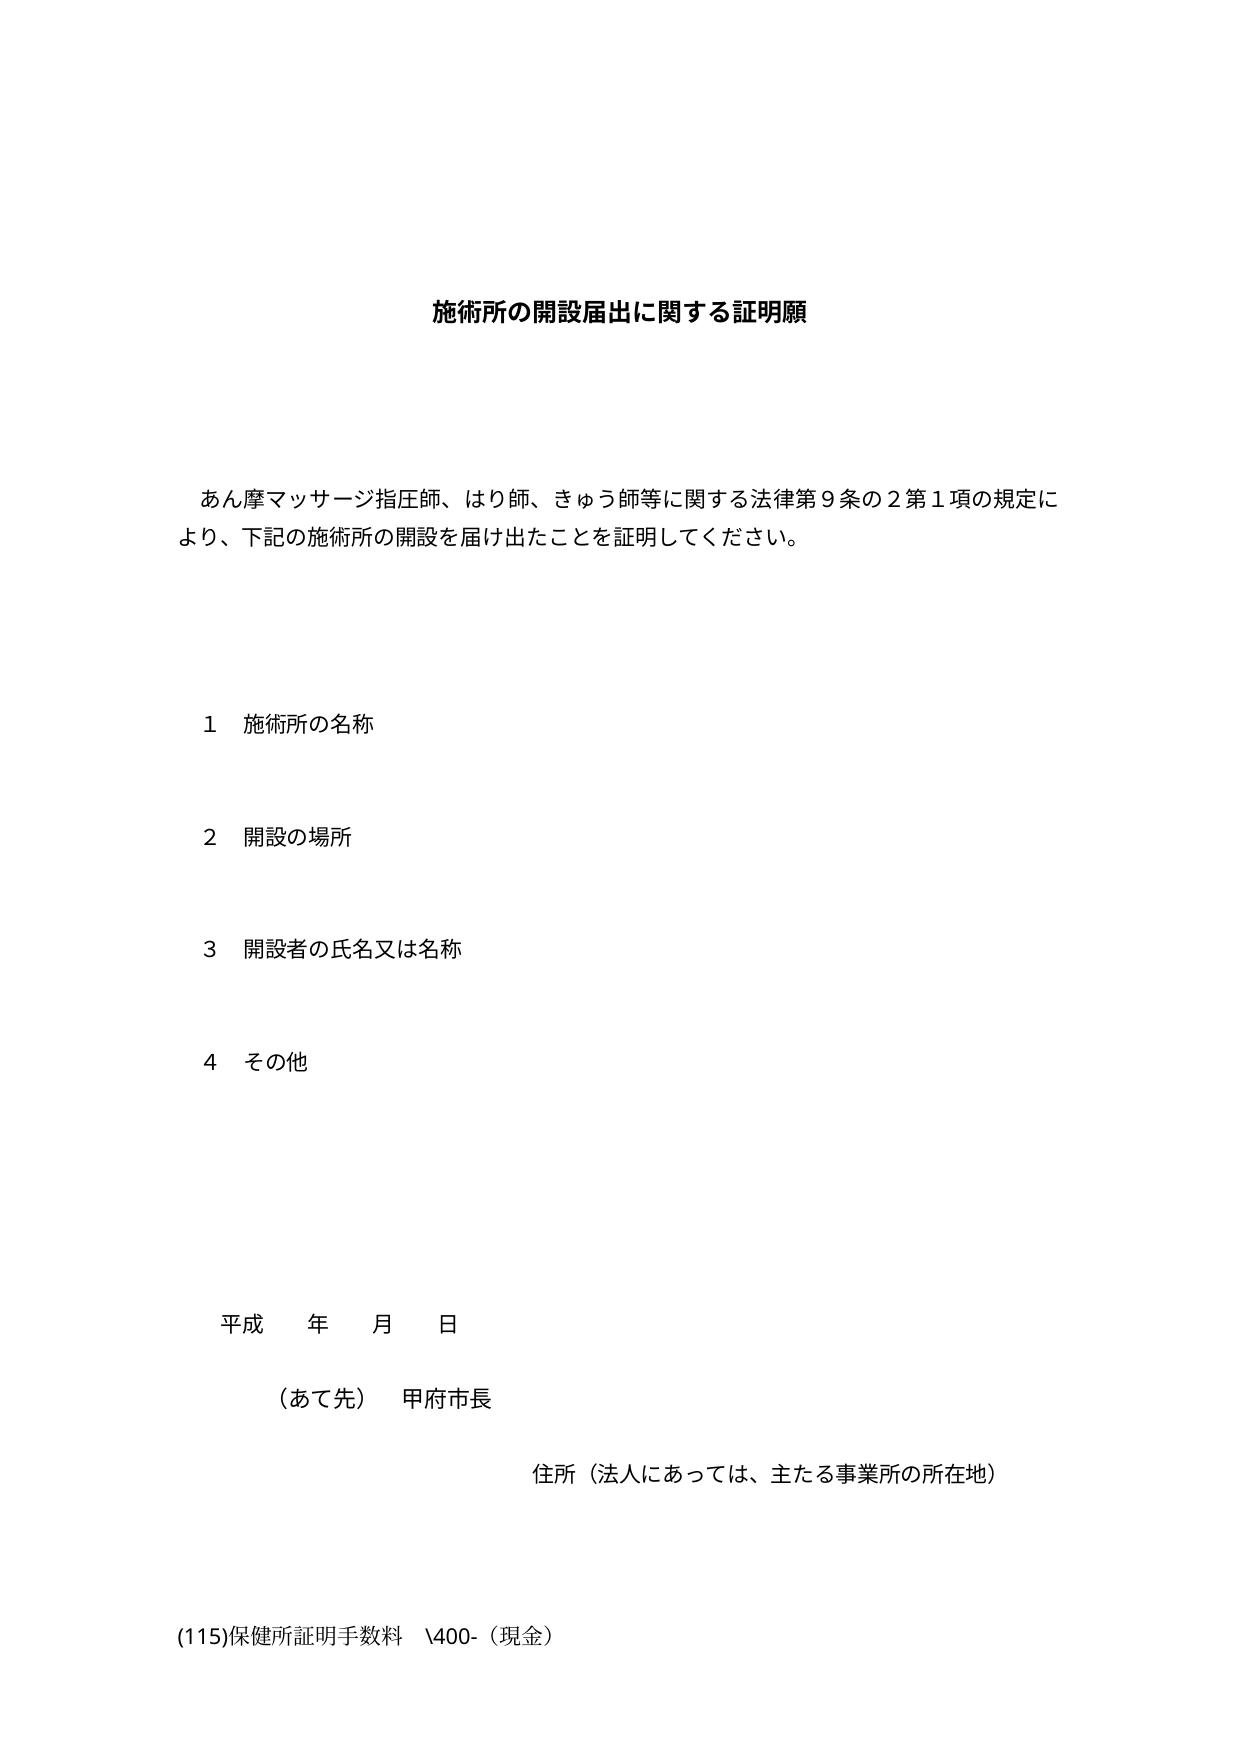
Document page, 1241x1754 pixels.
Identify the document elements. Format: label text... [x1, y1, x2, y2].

text ４ その他 [177, 1042, 1063, 1079]
text ３ 開設者の氏名又は名称 [177, 929, 1063, 967]
text 施術所の開設届出に関する証明願 [177, 292, 1063, 329]
text （あて先） 甲府市長 [177, 1379, 1063, 1417]
text あん摩マッサージ指圧師、はり師、きゅう師等に関する法律第９条の２第１項の規定により、下記の施術所の開設を届け出たことを証明してください。 [177, 479, 1063, 554]
text １ 施術所の名称 [177, 704, 1063, 742]
text 平成 年 月 日 [177, 1304, 1063, 1342]
text 住所（法人にあっては、主たる事業所の所在地） [177, 1454, 1063, 1492]
text ２ 開設の場所 [177, 817, 1063, 854]
